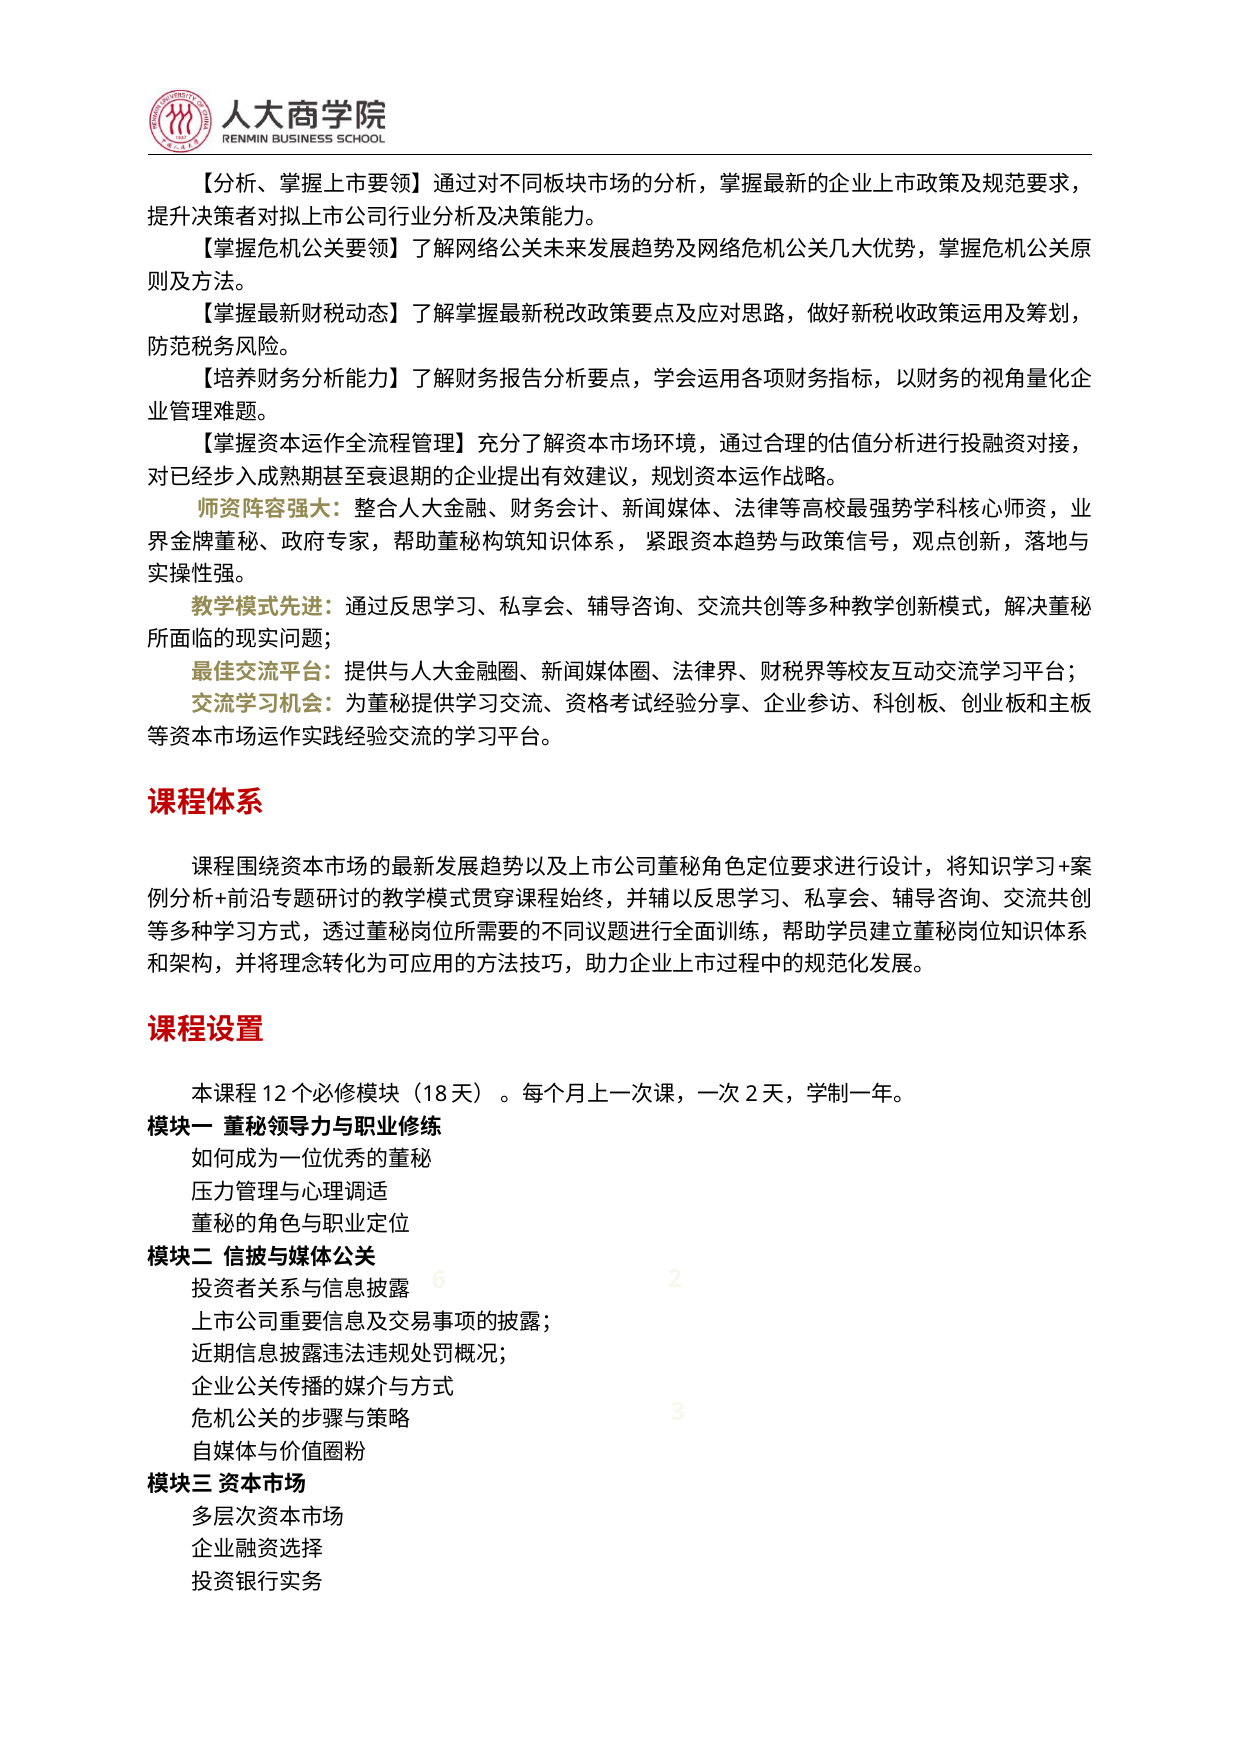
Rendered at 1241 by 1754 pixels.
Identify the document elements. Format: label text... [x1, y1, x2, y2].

text 企业融资选择 [148, 1531, 1092, 1563]
text 【掌握资本运作全流程管理】充分了解资本市场环境，通过合理的估值分析进行投融资对接，对已经步入成熟期甚至衰退期的企业提出有效建议，规划资本运作战略。 [148, 426, 1092, 491]
text 上市公司重要信息及交易事项的披露； [148, 1303, 1092, 1336]
text 交流学习机会：为董秘提供学习交流、资格考试经验分享、企业参访、科创板、创业板和主板等资本市场运作实践经验交流的学习平台。 [148, 686, 1092, 751]
text 近期信息披露违法违规处罚概况； [148, 1336, 1092, 1368]
text 自媒体与价值圈粉 [148, 1433, 1092, 1466]
text 课程体系 [148, 767, 1092, 832]
text 【掌握危机公关要领】了解网络公关未来发展趋势及网络危机公关几大优势，掌握危机公关原则及方法。 [148, 231, 1092, 296]
text 模块二 信披与媒体公关 [148, 1238, 1092, 1271]
text 投资者关系与信息披露 [148, 1271, 1092, 1303]
text 投资银行实务 [148, 1563, 1092, 1596]
text 课程设置 [148, 994, 1092, 1059]
text 【分析、掌握上市要领】通过对不同板块市场的分析，掌握最新的企业上市政策及规范要求，提升决策者对拟上市公司行业分析及决策能力。 [148, 166, 1092, 231]
text 危机公关的步骤与策略 [148, 1401, 1092, 1433]
text 教学模式先进：通过反思学习、私享会、辅导咨询、交流共创等多种教学创新模式，解决董秘所面临的现实问题； [148, 588, 1092, 653]
text 最佳交流平台：提供与人大金融圈、新闻媒体圈、法律界、财税界等校友互动交流学习平台； [148, 653, 1092, 686]
text 董秘的角色与职业定位 [148, 1206, 1092, 1238]
text 本课程12个必修模块（18天） 。每个月上一次课，一次2天，学制一年。 [148, 1076, 1092, 1108]
text 企业公关传播的媒介与方式 [148, 1368, 1092, 1401]
text 多层次资本市场 [148, 1498, 1092, 1531]
text 课程围绕资本市场的最新发展趋势以及上市公司董秘角色定位要求进行设计，将知识学习+案例分析+前沿专题研讨的教学模式贯穿课程始终，并辅以反思学习、私享会、辅导咨询、交流共创等多种学习方式，透过董秘岗位所需要的不同议题进行全面训练，帮助学员建立董秘岗位知识体系和架构，并将理念转化为可应用的方法技巧，助力企业上市过程中的规范化发展。 [148, 848, 1092, 978]
text 师资阵容强大：整合人大金融、财务会计、新闻媒体、法律等高校最强势学科核心师资，业界金牌董秘、政府专家，帮助董秘构筑知识体系， 紧跟资本趋势与政策信号，观点创新，落地与实操性强。 [148, 491, 1092, 588]
text 【培养财务分析能力】了解财务报告分析要点，学会运用各项财务指标，以财务的视角量化企业管理难题。 [148, 361, 1092, 426]
text 模块三 资本市场 [148, 1466, 1092, 1498]
text 【掌握最新财税动态】了解掌握最新税改政策要点及应对思路，做好新税收政策运用及筹划，防范税务风险。 [148, 296, 1092, 361]
text 模块一 董秘领导力与职业修练 [148, 1108, 1092, 1141]
picture [147, 88, 387, 153]
text 如何成为一位优秀的董秘 [148, 1141, 1092, 1173]
text 压力管理与心理调适 [148, 1173, 1092, 1206]
